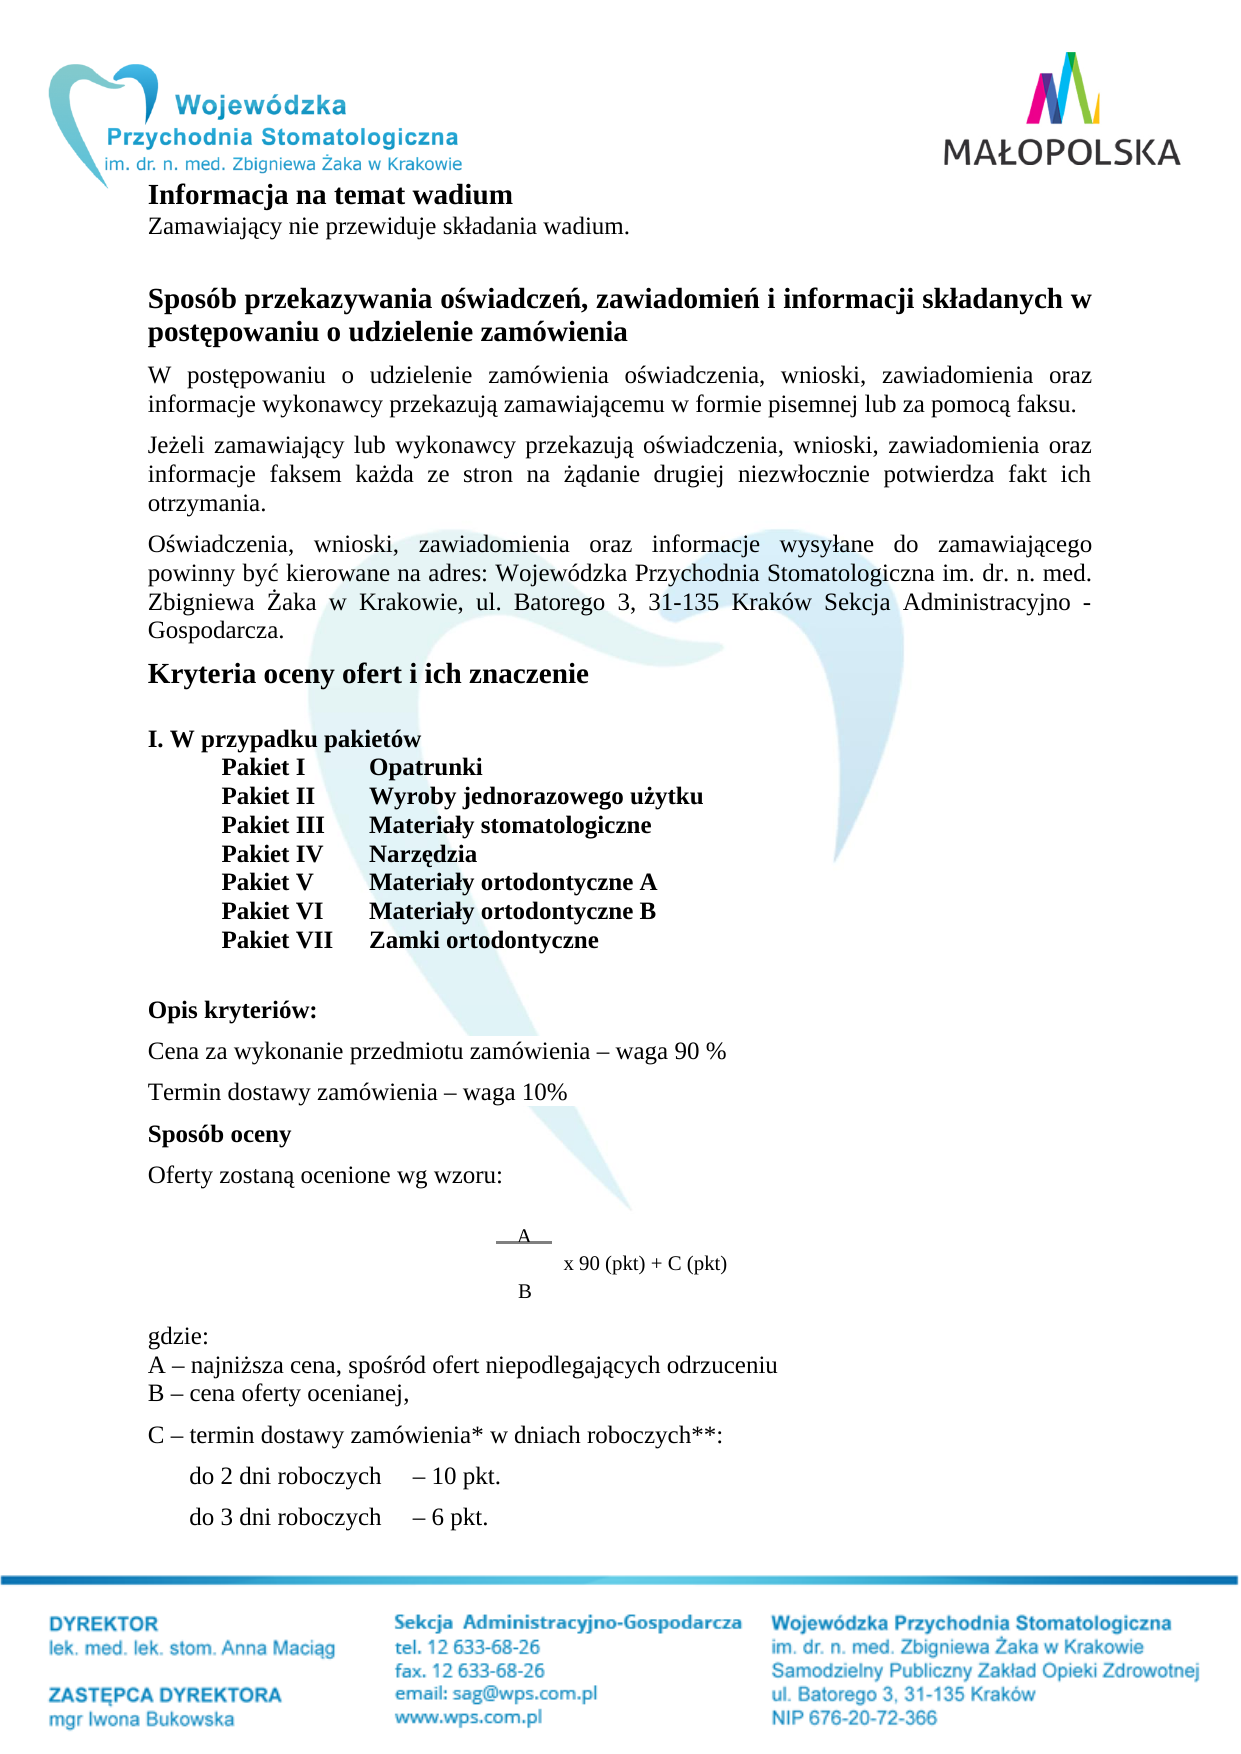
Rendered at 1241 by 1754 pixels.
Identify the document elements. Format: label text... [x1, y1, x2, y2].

text Kryteria oceny ofert i ich znaczenie [148, 657, 1093, 690]
text do 2 dni roboczych – 10 pkt. [189, 1461, 1093, 1490]
text Pakiet VI Materiały ortodontyczne B [148, 896, 1093, 925]
text Sposób przekazywania oświadczeń, zawiadomień i informacji składanych w postępowaniu o udzielenie zamówienia [148, 281, 1093, 348]
table_header A [496, 1189, 552, 1241]
text Oświadczenia, wnioski, zawiadomienia oraz informacje wysyłane do zamawiającego powinny być kierowane na adres: Wojewódzka Przychodnia Stomatologiczna im. dr. n. med. Zbigniewa Żaka w Krakowie, ul. Batorego 3, 31-135 Kraków Sekcja Administracyjno - Gospodarcza. [148, 529, 1093, 644]
text Zamawiający nie przewiduje składania wadium. [148, 211, 1093, 239]
text C – termin dostawy zamówienia* w dniach roboczych**: [148, 1420, 1093, 1448]
text Sposób oceny [148, 1119, 1093, 1147]
text Opis kryteriów: [148, 995, 1093, 1024]
text Pakiet I Opatrunki [148, 752, 1093, 781]
picture [0, 487, 1241, 1255]
table_header x 90 (pkt) + C (pkt) [552, 1189, 744, 1321]
text Cena za wykonanie przedmiotu zamówienia – waga 90 % [148, 1036, 1093, 1065]
text Pakiet VII Zamki ortodontyczne [148, 925, 1093, 954]
text B – cena oferty ocenianej, [148, 1378, 1093, 1407]
text do 3 dni roboczych – 6 pkt. [189, 1502, 1093, 1531]
text Pakiet IV Narzędzia [148, 839, 1093, 867]
picture [0, 1574, 1241, 1754]
text Jeżeli zamawiający lub wykonawcy przekazują oświadczenia, wnioski, zawiadomienia oraz informacje faksem każda ze stron na żądanie drugiej niezwłocznie potwierdza fakt ich otrzymania. [148, 430, 1093, 517]
text gdzie: [148, 1321, 1093, 1350]
text Termin dostawy zamówienia – waga 10% [148, 1077, 1093, 1106]
picture [0, 29, 1194, 206]
text A – najniższa cena, spośród ofert niepodlegających odrzuceniu [148, 1350, 1093, 1378]
text Pakiet III Materiały stomatologiczne [148, 810, 1093, 839]
text Informacja na temat wadium [148, 177, 1093, 211]
text Oferty zostaną ocenione wg wzoru: [148, 1160, 1093, 1189]
text I. W przypadku pakietów [148, 724, 1093, 752]
table_cell B [496, 1244, 552, 1321]
text W postępowaniu o udzielenie zamówienia oświadczenia, wnioski, zawiadomienia oraz informacje wykonawcy przekazują zamawiającemu w formie pisemnej lub za pomocą faksu. [148, 360, 1093, 418]
text Pakiet II Wyroby jednorazowego użytku [148, 781, 1093, 810]
text Pakiet V Materiały ortodontyczne A [148, 867, 1093, 896]
